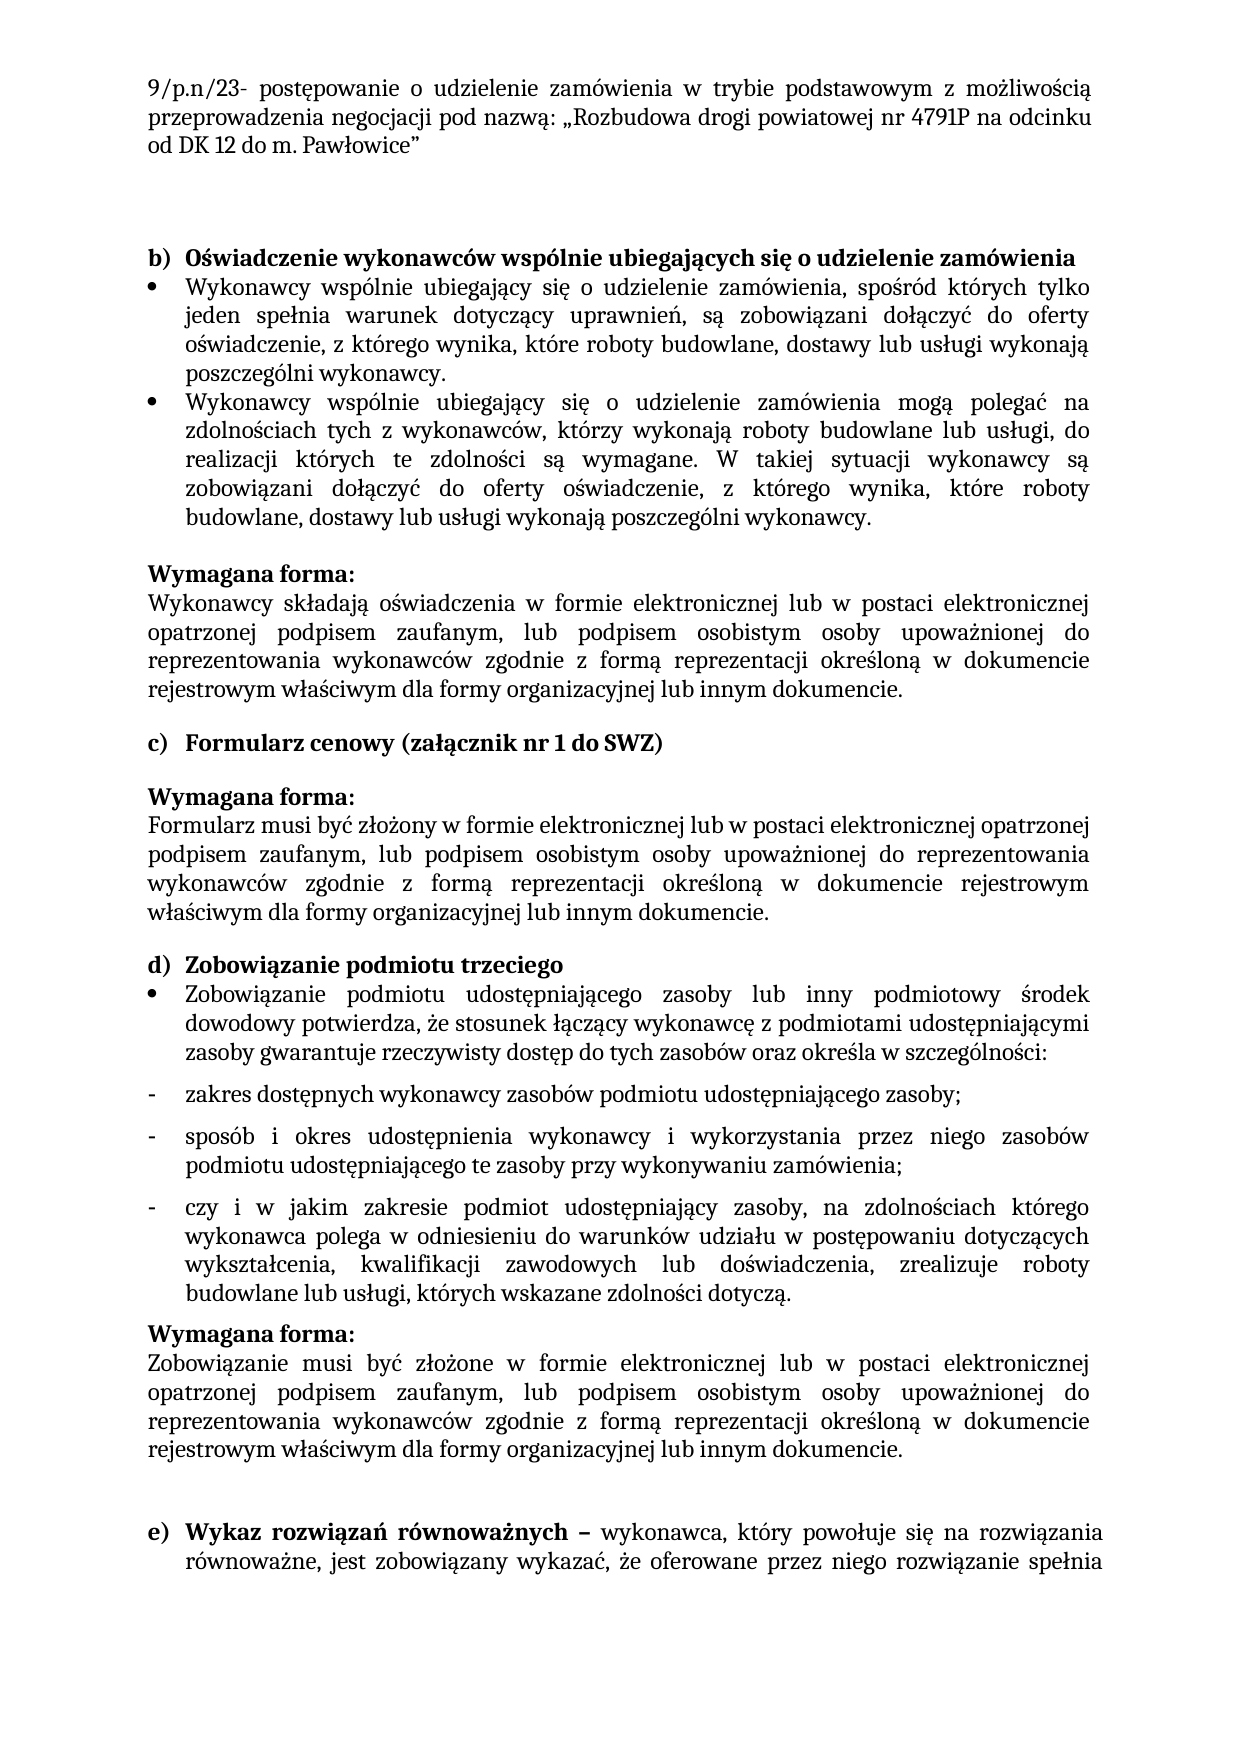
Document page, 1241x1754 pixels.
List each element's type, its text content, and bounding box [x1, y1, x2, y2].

text Wymagana forma: [148, 783, 1104, 811]
text Zobowiązanie musi być złożone w formie elektronicznej lub w postaci elektronicznej opatrzonej podpisem zaufanym, lub podpisem osobistym osoby upoważnionej do reprezentowania wykonawców zgodnie z formą reprezentacji określoną w dokumencie rejestrowym właściwym dla formy organizacyjnej lub innym dokumencie. [148, 1349, 1091, 1464]
text Wymagana forma: [148, 560, 1091, 589]
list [148, 1518, 1104, 1575]
list Zobowiązanie podmiotu trzeciego [148, 951, 1104, 980]
list Zobowiązanie podmiotu udostępniającego zasoby lub inny podmiotowy środek dowodowy potwierdza, że stosunek łączący wykonawcę z podmiotami udostępniającymi zasoby gwarantuje rzeczywisty dostęp do tych zasobów oraz określa w szczególności: [148, 980, 1091, 1066]
list Wykonawcy wspólnie ubiegający się o udzielenie zamówienia, spośród których tylko jeden spełnia warunek dotyczący uprawnień, są zobowiązani dołączyć do oferty oświadczenie, z którego wynika, które roboty budowlane, dostawy lub usługi wykonają poszczególni wykonawcy. [148, 273, 1091, 388]
text Formularz musi być złożony w formie elektronicznej lub w postaci elektronicznej opatrzonej podpisem zaufanym, lub podpisem osobistym osoby upoważnionej do reprezentowania wykonawców zgodnie z formą reprezentacji określoną w dokumencie rejestrowym właściwym dla formy organizacyjnej lub innym dokumencie. [148, 811, 1091, 926]
list czy i w jakim zakresie podmiot udostępniający zasoby, na zdolnościach którego wykonawca polega w odniesieniu do warunków udziału w postępowaniu dotyczących wykształcenia, kwalifikacji zawodowych lub doświadczenia, zrealizuje roboty budowlane lub usługi, których wskazane zdolności dotyczą. [148, 1192, 1091, 1308]
text Wykonawcy składają oświadczenia w formie elektronicznej lub w postaci elektronicznej opatrzonej podpisem zaufanym, lub podpisem osobistym osoby upoważnionej do reprezentowania wykonawców zgodnie z formą reprezentacji określoną w dokumencie rejestrowym właściwym dla formy organizacyjnej lub innym dokumencie. [148, 589, 1091, 704]
list Formularz cenowy (załącznik nr 1 do SWZ) [148, 729, 1104, 758]
list sposób i okres udostępnienia wykonawcy i wykorzystania przez niego zasobów podmiotu udostępniającego te zasoby przy wykonywaniu zamówienia; [148, 1121, 1091, 1179]
text Wymagana forma: [148, 1320, 1091, 1349]
list zakres dostępnych wykonawcy zasobów podmiotu udostępniającego zasoby; [148, 1079, 1091, 1108]
list Oświadczenie wykonawców wspólnie ubiegających się o udzielenie zamówienia [148, 244, 1104, 273]
list Wykonawcy wspólnie ubiegający się o udzielenie zamówienia mogą polegać na zdolnościach tych z wykonawców, którzy wykonają roboty budowlane lub usługi, do realizacji których te zdolności są wymagane. W takiej sytuacji wykonawcy są zobowiązani dołączyć do oferty oświadczenie, z którego wynika, które roboty budowlane, dostawy lub usługi wykonają poszczególni wykonawcy. [148, 388, 1091, 531]
